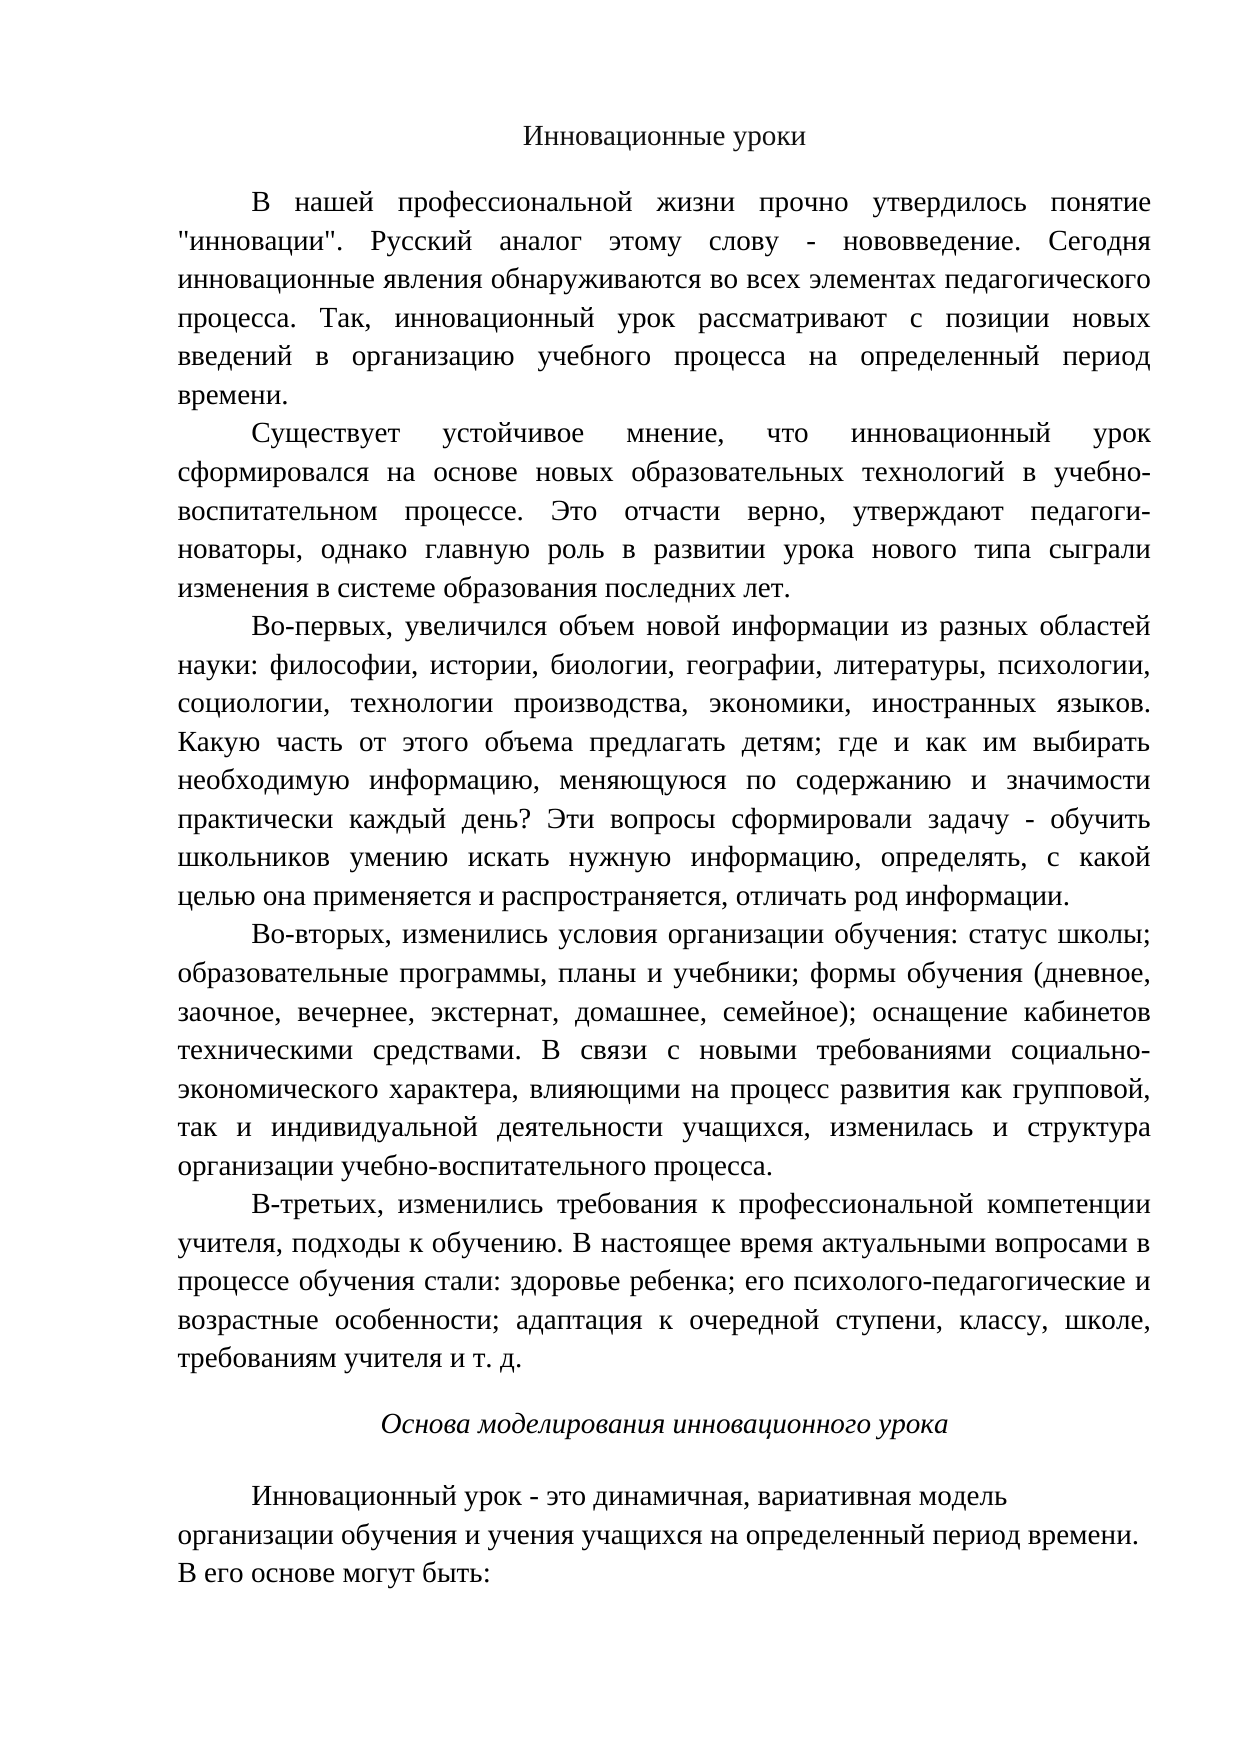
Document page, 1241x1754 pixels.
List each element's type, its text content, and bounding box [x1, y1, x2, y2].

text Основа моделирования инновационного урока [177, 1407, 1152, 1440]
text В нашей профессиональной жизни прочно утвердилось понятие "инновации". Русский аналог этому слову - нововведение. Сегодня инновационные явления обнаруживаются во всех элементах педагогического процесса. Так, инновационный урок рассматривают с позиции новых введений в организацию учебного процесса на определенный период времени. [177, 184, 1152, 411]
text Инновационный урок - это динамичная, вариативная модель организации обучения и учения учащихся на определенный период времени. В его основе могут быть: [177, 1478, 1152, 1589]
text Во-первых, увеличился объем новой информации из разных областей науки: философии, истории, биологии, географии, литературы, психологии, социологии, технологии производства, экономики, иностранных языков. Какую часть от этого объема предлагать детям; где и как им выбирать необходимую информацию, меняющуюся по содержанию и значимости практически каждый день? Эти вопросы сформировали задачу - обучить школьников умению искать нужную информацию, определять, с какой целью она применяется и распространяется, отличать род информации. [177, 608, 1152, 912]
text Существует устойчивое мнение, что инновационный урок сформировался на основе новых образовательных технологий в учебно-воспитательном процессе. Это отчасти верно, утверждают педагоги-новаторы, однако главную роль в развитии урока нового типа сыграли изменения в системе образования последних лет. [177, 416, 1152, 603]
text Во-вторых, изменились условия организации обучения: статус школы; образовательные программы, планы и учебники; формы обучения (дневное, заочное, вечернее, экстернат, домашнее, семейное); оснащение кабинетов техническими средствами. В связи с новыми требованиями социально-экономического характера, влияющими на процесс развития как групповой, так и индивидуальной деятельности учащихся, изменилась и структура организации учебно-воспитательного процесса. [177, 917, 1152, 1181]
text В-третьих, изменились требования к профессиональной компетенции учителя, подходы к обучению. В настоящее время актуальными вопросами в процессе обучения стали: здоровье ребенка; его психолого-педагогические и возрастные особенности; адаптация к очередной ступени, классу, школе, требованиям учителя и т. д. [177, 1186, 1152, 1374]
text Инновационные уроки [177, 118, 1152, 152]
